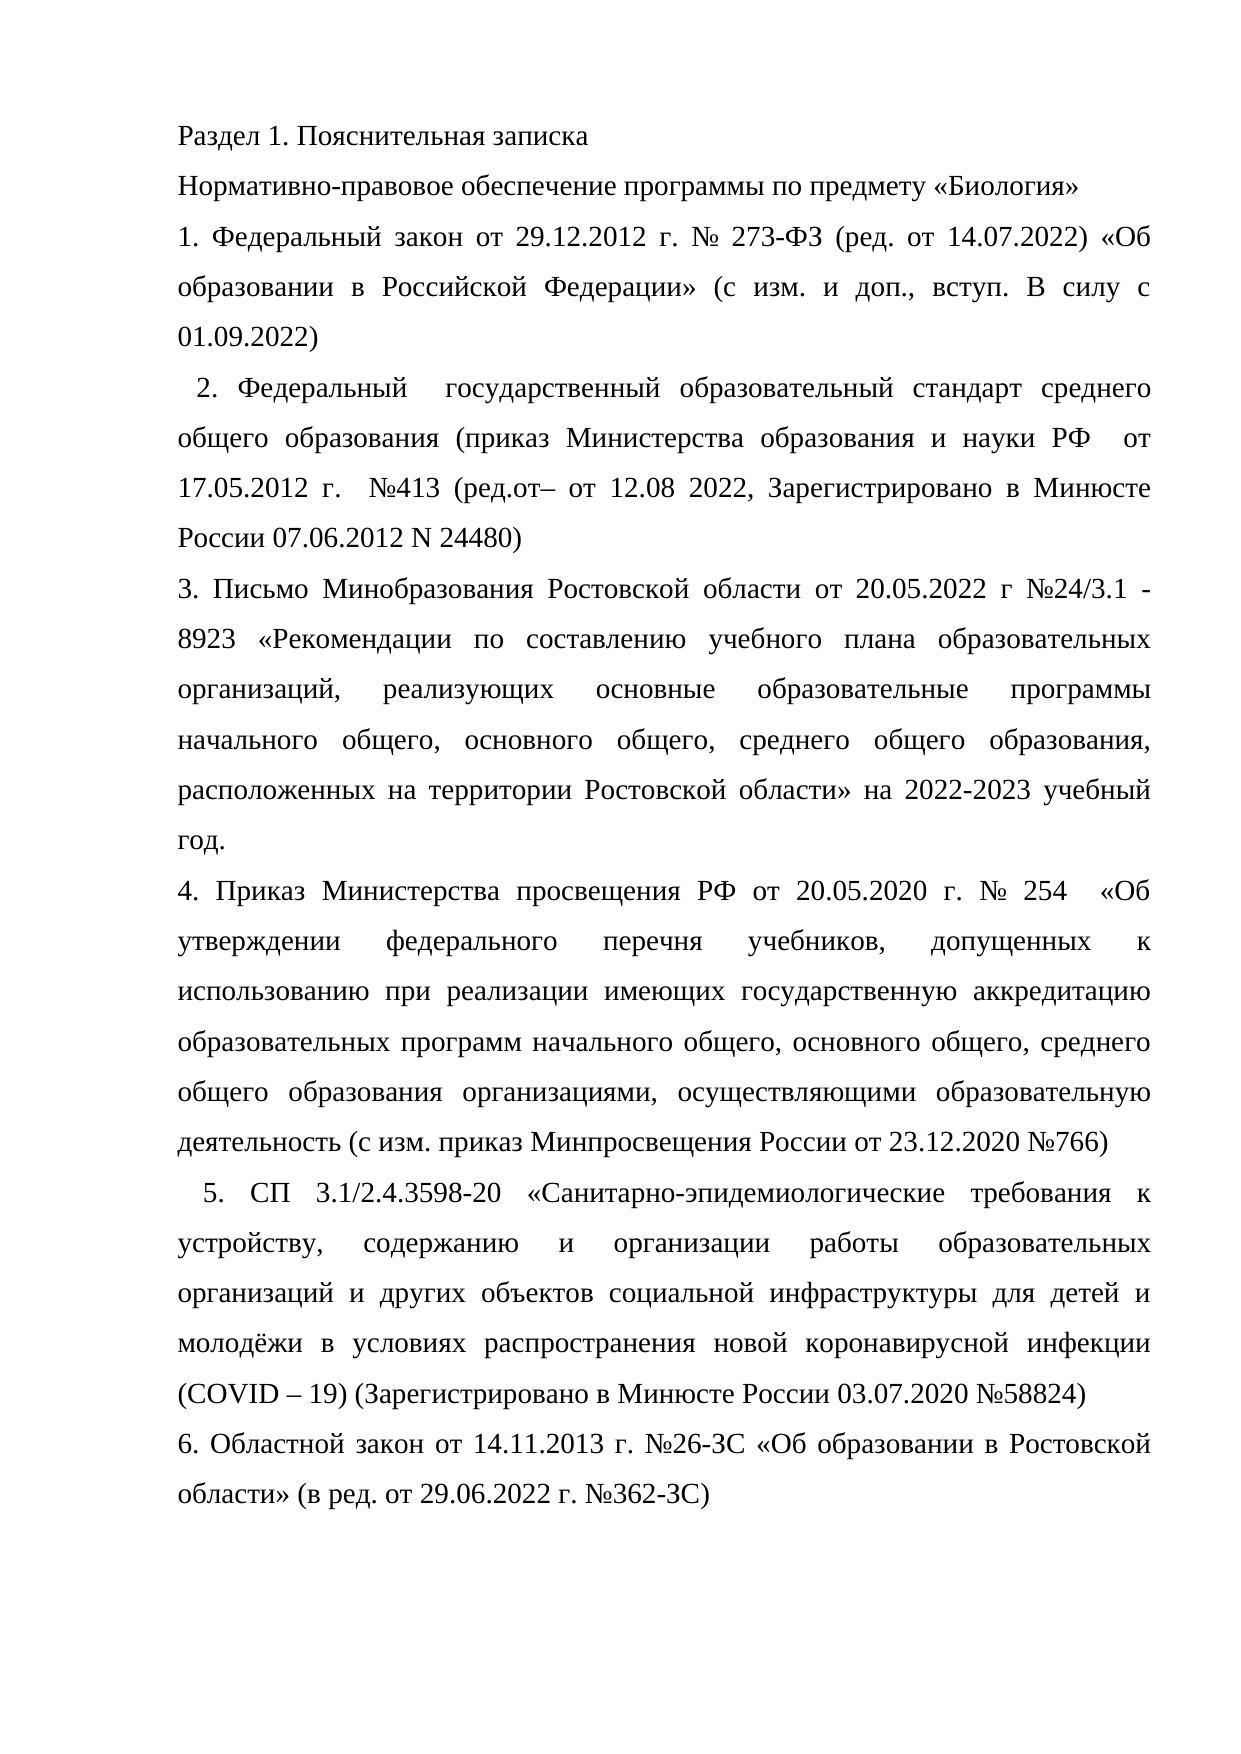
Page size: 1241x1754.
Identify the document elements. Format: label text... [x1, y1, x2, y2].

text 4. Приказ Министерства просвещения РФ от 20.05.2020 г. № 254 «Об утверждении федерального перечня учебников, допущенных к использованию при реализации имеющих государственную аккредитацию образовательных программ начального общего, основного общего, среднего общего образования организациями, осуществляющими образовательную деятельность (с изм. приказ Минпросвещения России от 23.12.2020 №766) [177, 873, 1152, 1158]
text 5. СП 3.1/2.4.3598-20 «Санитарно-эпидемиологические требования к устройству, содержанию и организации работы образовательных организаций и других объектов социальной инфраструктуры для детей и молодёжи в условиях распространения новой коронавирусной инфекции (COVID – 19) (Зарегистрировано в Минюсте России 03.07.2020 №58824) [177, 1175, 1152, 1409]
text 1. Федеральный закон от 29.12.2012 г. № 273-ФЗ (ред. от 14.07.2022) «Об образовании в Российской Федерации» (с изм. и доп., вступ. В силу с 01.09.2022) [177, 219, 1152, 353]
text Нормативно-правовое обеспечение программы по предмету «Биология» [177, 168, 1152, 202]
text 3. Письмо Минобразования Ростовской области от 20.05.2022 г №24/3.1 - 8923 «Рекомендации по составлению учебного плана образовательных организаций, реализующих основные образовательные программы начального общего, основного общего, среднего общего образования, расположенных на территории Ростовской области» на 2022-2023 учебный год. [177, 571, 1152, 856]
text Раздел 1. Пояснительная записка [177, 118, 1152, 152]
text 2. Федеральный государственный образовательный стандарт среднего общего образования (приказ Министерства образования и науки РФ от 17.05.2012 г. №413 (ред.от– от 12.08 2022, Зарегистрировано в Минюсте России 07.06.2012 N 24480) [177, 370, 1152, 554]
text 6. Областной закон от 14.11.2013 г. №26-ЗС «Об образовании в Ростовской области» (в ред. от 29.06.2022 г. №362-ЗС) [177, 1426, 1152, 1510]
